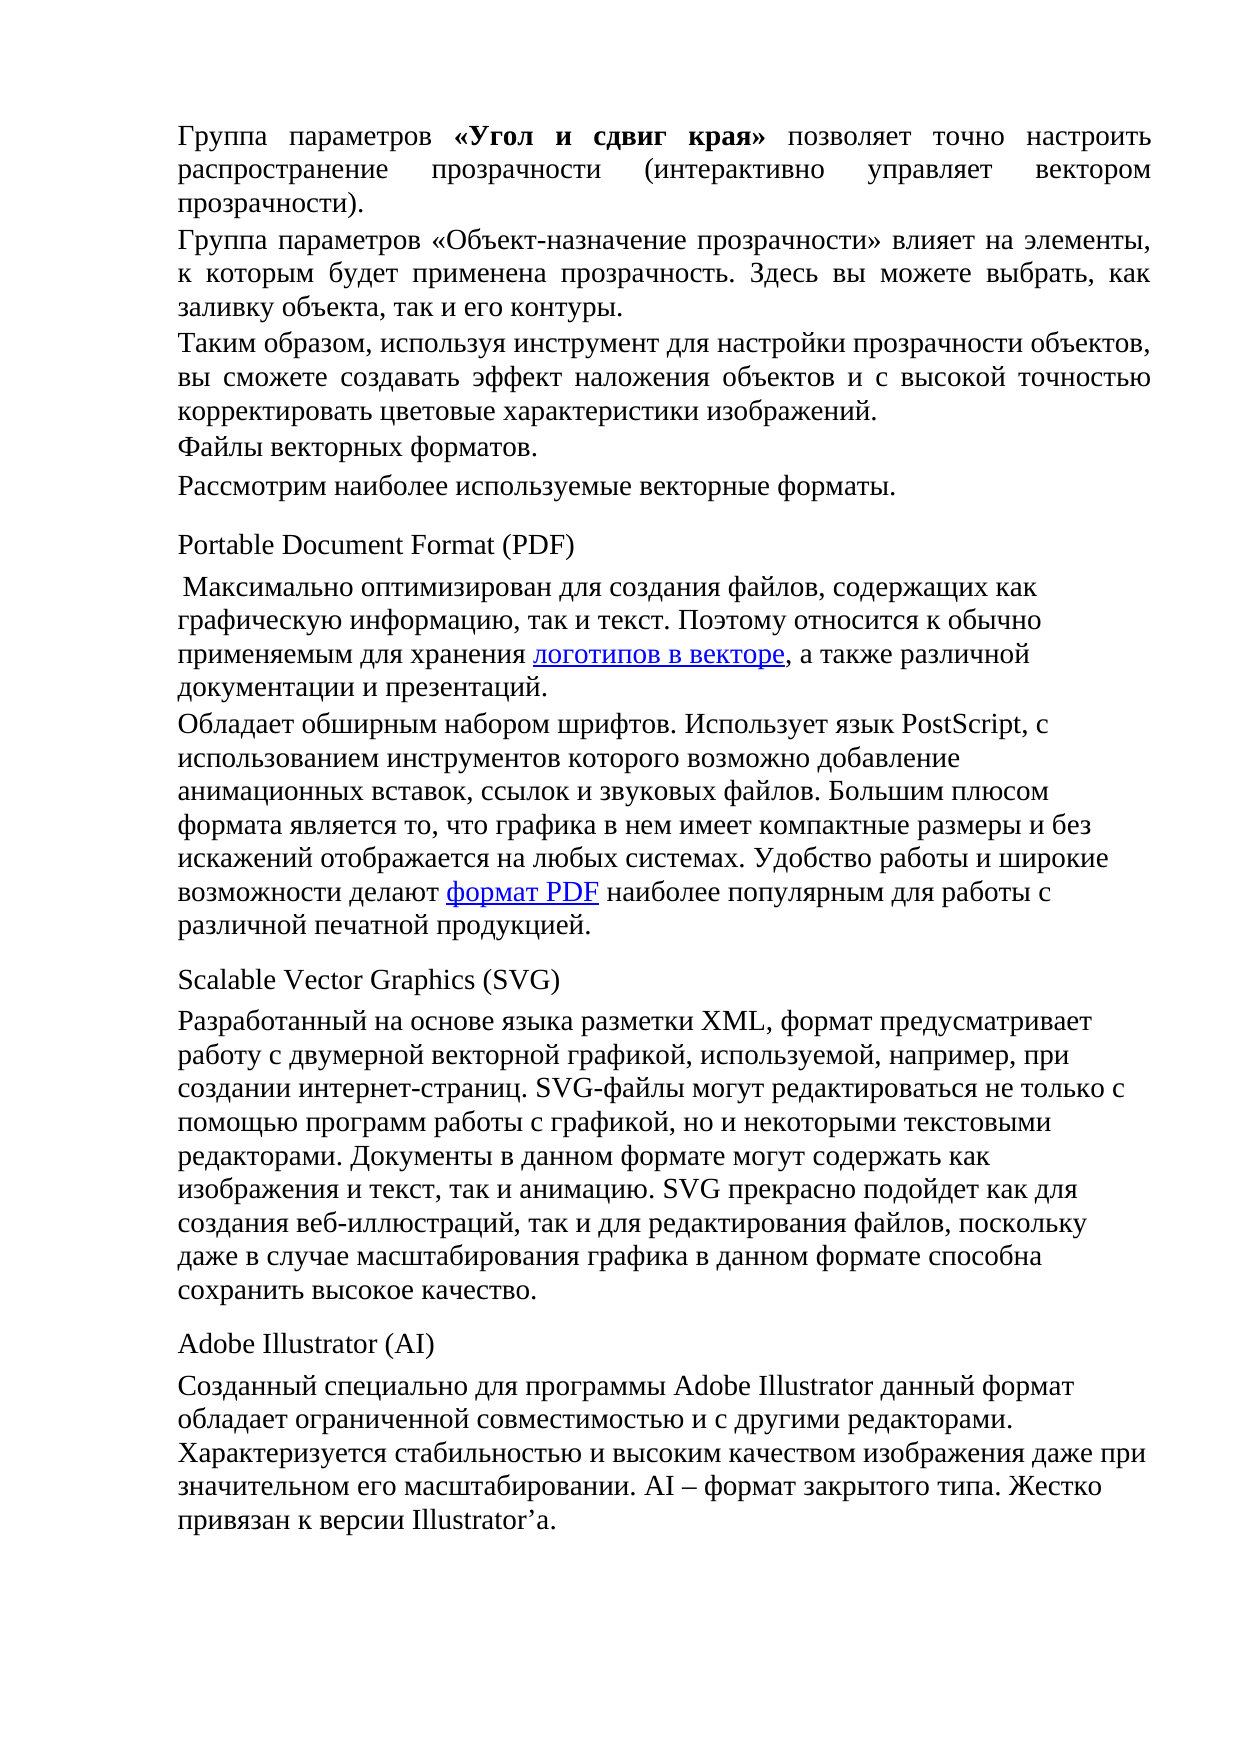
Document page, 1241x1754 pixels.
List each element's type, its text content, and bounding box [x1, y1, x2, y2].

subtitle Portable Document Format (PDF) [177, 527, 1152, 561]
text Разработанный на основе языка разметки XML, формат предусматривает работу с двумерной векторной графикой, используемой, например, при создании интернет-страниц. SVG-файлы могут редактироваться не только с помощью программ работы с графикой, но и некоторыми текстовыми редакторами. Документы в данном формате могут содержать как изображения и текст, так и анимацию. SVG прекрасно подойдет как для создания веб-иллюстраций, так и для редактирования файлов, поскольку даже в случае масштабирования графика в данном формате способна сохранить высокое качество. [177, 1003, 1152, 1305]
subtitle Scalable Vector Graphics (SVG) [177, 962, 1152, 995]
text Обладает обширным набором шрифтов. Использует язык PostScript, с использованием инструментов которого возможно добавление анимационных вставок, ссылок и звуковых файлов. Большим плюсом формата является то, что графика в нем имеет компактные размеры и без искажений отображается на любых системах. Удобство работы и широкие возможности делают формат PDF наиболее популярным для работы с различной печатной продукцией. [177, 706, 1152, 941]
text Созданный специально для программы Adobe Illustrator данный формат обладает ограниченной совместимостью и с другими редакторами. Характеризуется стабильностью и высоким качеством изображения даже при значительном его масштабировании. AI – формат закрытого типа. Жестко привязан к версии Illustrator’а. [177, 1368, 1152, 1536]
text Файлы векторных форматов. [177, 429, 1152, 463]
subtitle Adobe Illustrator (AI) [177, 1326, 1152, 1360]
text Группа параметров «Объект-назначение прозрачности» влияет на элементы, к которым будет применена прозрачность. Здесь вы можете выбрать, как заливку объекта, так и его контуры. [177, 222, 1152, 322]
text Таким образом, используя инструмент для настройки прозрачности объектов, вы сможете создавать эффект наложения объектов и с высокой точностью корректировать цветовые характеристики изображений. [177, 326, 1152, 426]
text Рассмотрим наиболее используемые векторные форматы. [177, 468, 1152, 501]
text Группа параметров «Угол и сдвиг края» позволяет точно настроить распространение прозрачности (интерактивно управляет вектором прозрачности). [177, 118, 1152, 219]
text Максимально оптимизирован для создания файлов, содержащих как графическую информацию, так и текст. Поэтому относится к обычно применяемым для хранения логотипов в векторе, а также различной документации и презентаций. [177, 569, 1152, 703]
